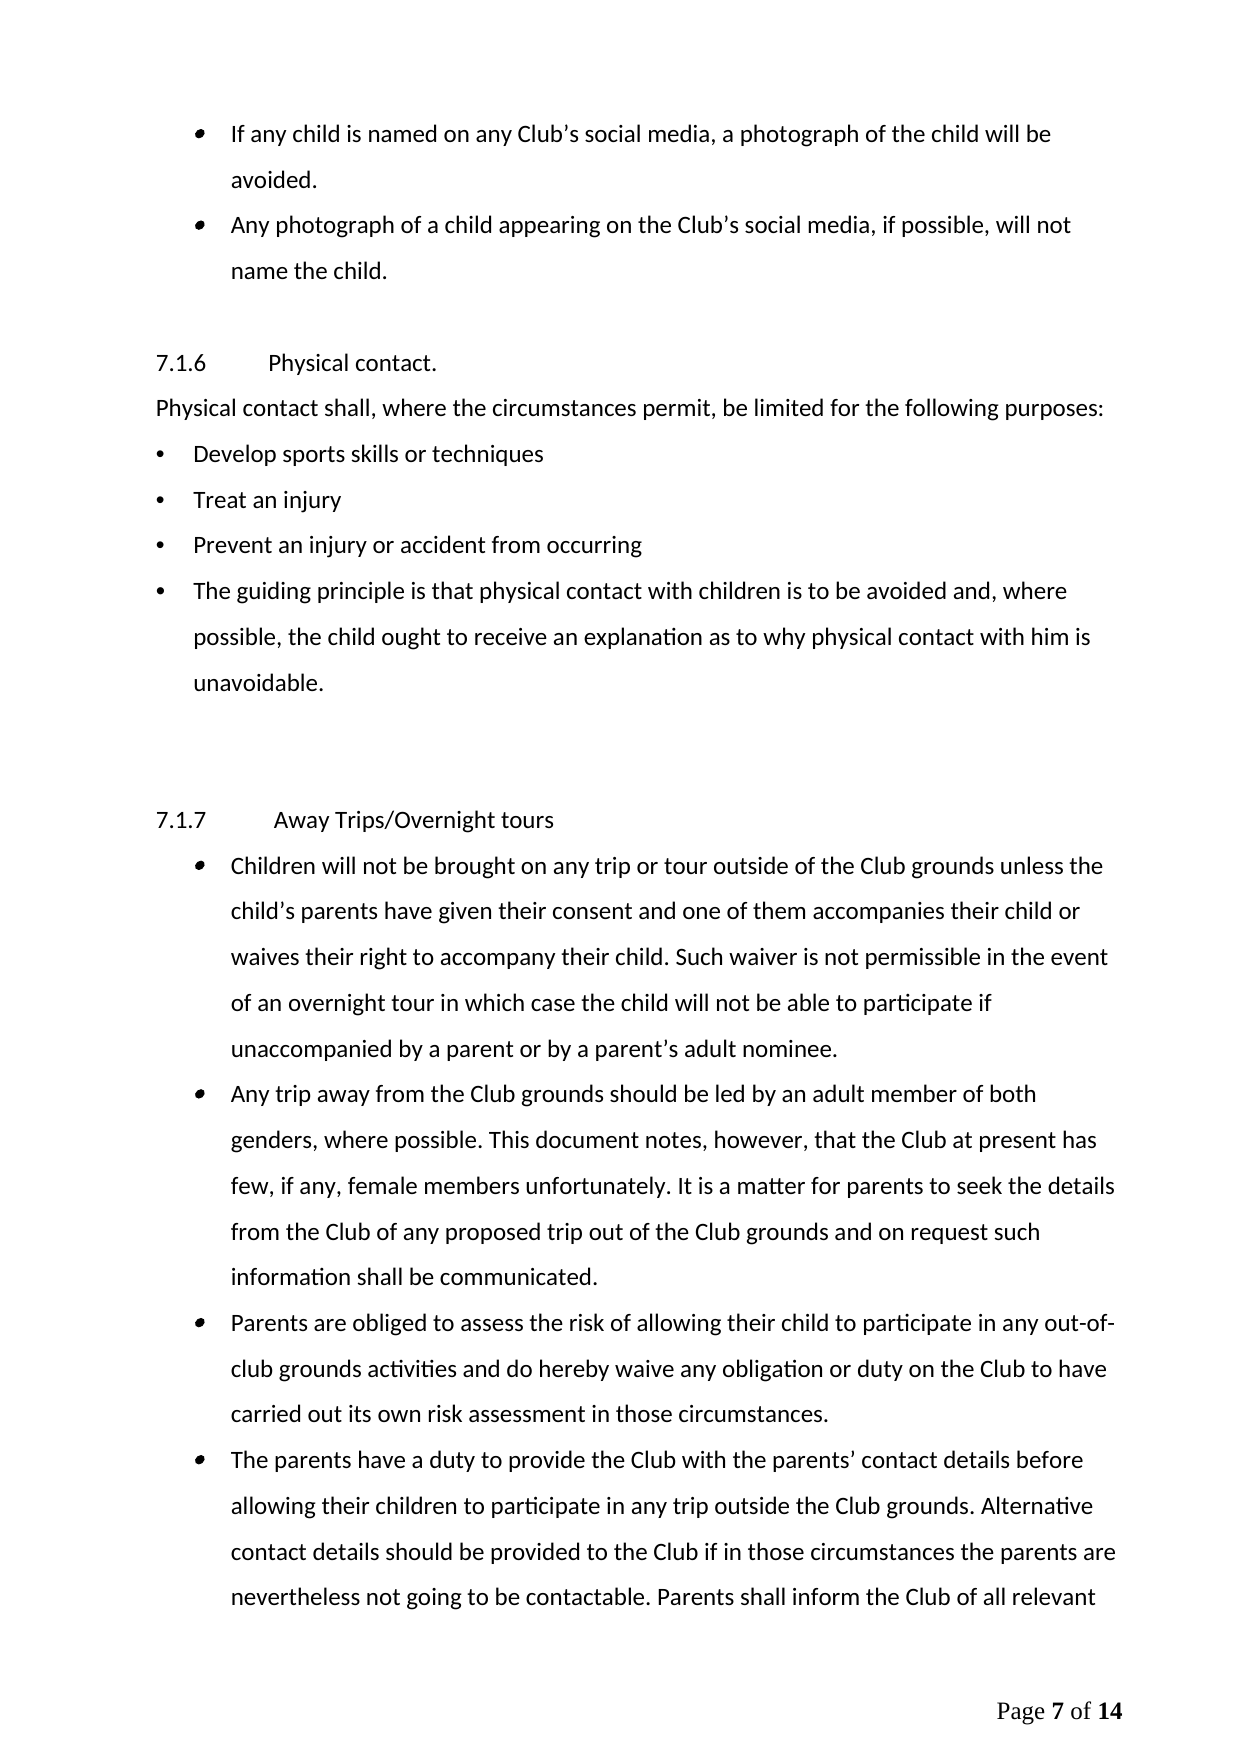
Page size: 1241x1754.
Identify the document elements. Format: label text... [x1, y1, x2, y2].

list Any trip away from the Club grounds should be led by an adult member of both genders, where possible. This document notes, however, that the Club at present has few, if any, female members unfortunately. It is a matter for parents to seek the details from the Club of any proposed trip out of the Club grounds and on request such information shall be communicated. [193, 1078, 1122, 1292]
list Children will not be brought on any trip or tour outside of the Club grounds unless the child’s parents have given their consent and one of them accompanies their child or waives their right to accompany their child. Such waiver is not permissible in the event of an overnight tour in which case the child will not be able to participate if unaccompanied by a parent or by a parent’s adult nominee. [193, 850, 1122, 1063]
list Develop sports skills or techniques [156, 438, 1122, 469]
list If any child is named on any Club’s social media, a photograph of the child will be avoided. [193, 118, 1122, 194]
text 7.1.7 Away Trips/Overnight tours [156, 804, 1122, 834]
text 7.1.6 Physical contact. [156, 347, 1122, 377]
list Prevent an injury or accident from occurring [156, 530, 1122, 560]
list Parents are obliged to assess the risk of allowing their child to participate in any out-of-club grounds activities and do hereby waive any obligation or duty on the Club to have carried out its own risk assessment in those circumstances. [193, 1307, 1122, 1429]
list Any photograph of a child appearing on the Club’s social media, if possible, will not name the child. [193, 209, 1122, 286]
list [193, 1444, 1122, 1612]
list The guiding principle is that physical contact with children is to be avoided and, where possible, the child ought to receive an explanation as to why physical contact with him is unavoidable. [156, 575, 1122, 697]
text Physical contact shall, where the circumstances permit, be limited for the following purposes: [156, 392, 1122, 423]
list Treat an injury [156, 484, 1122, 514]
